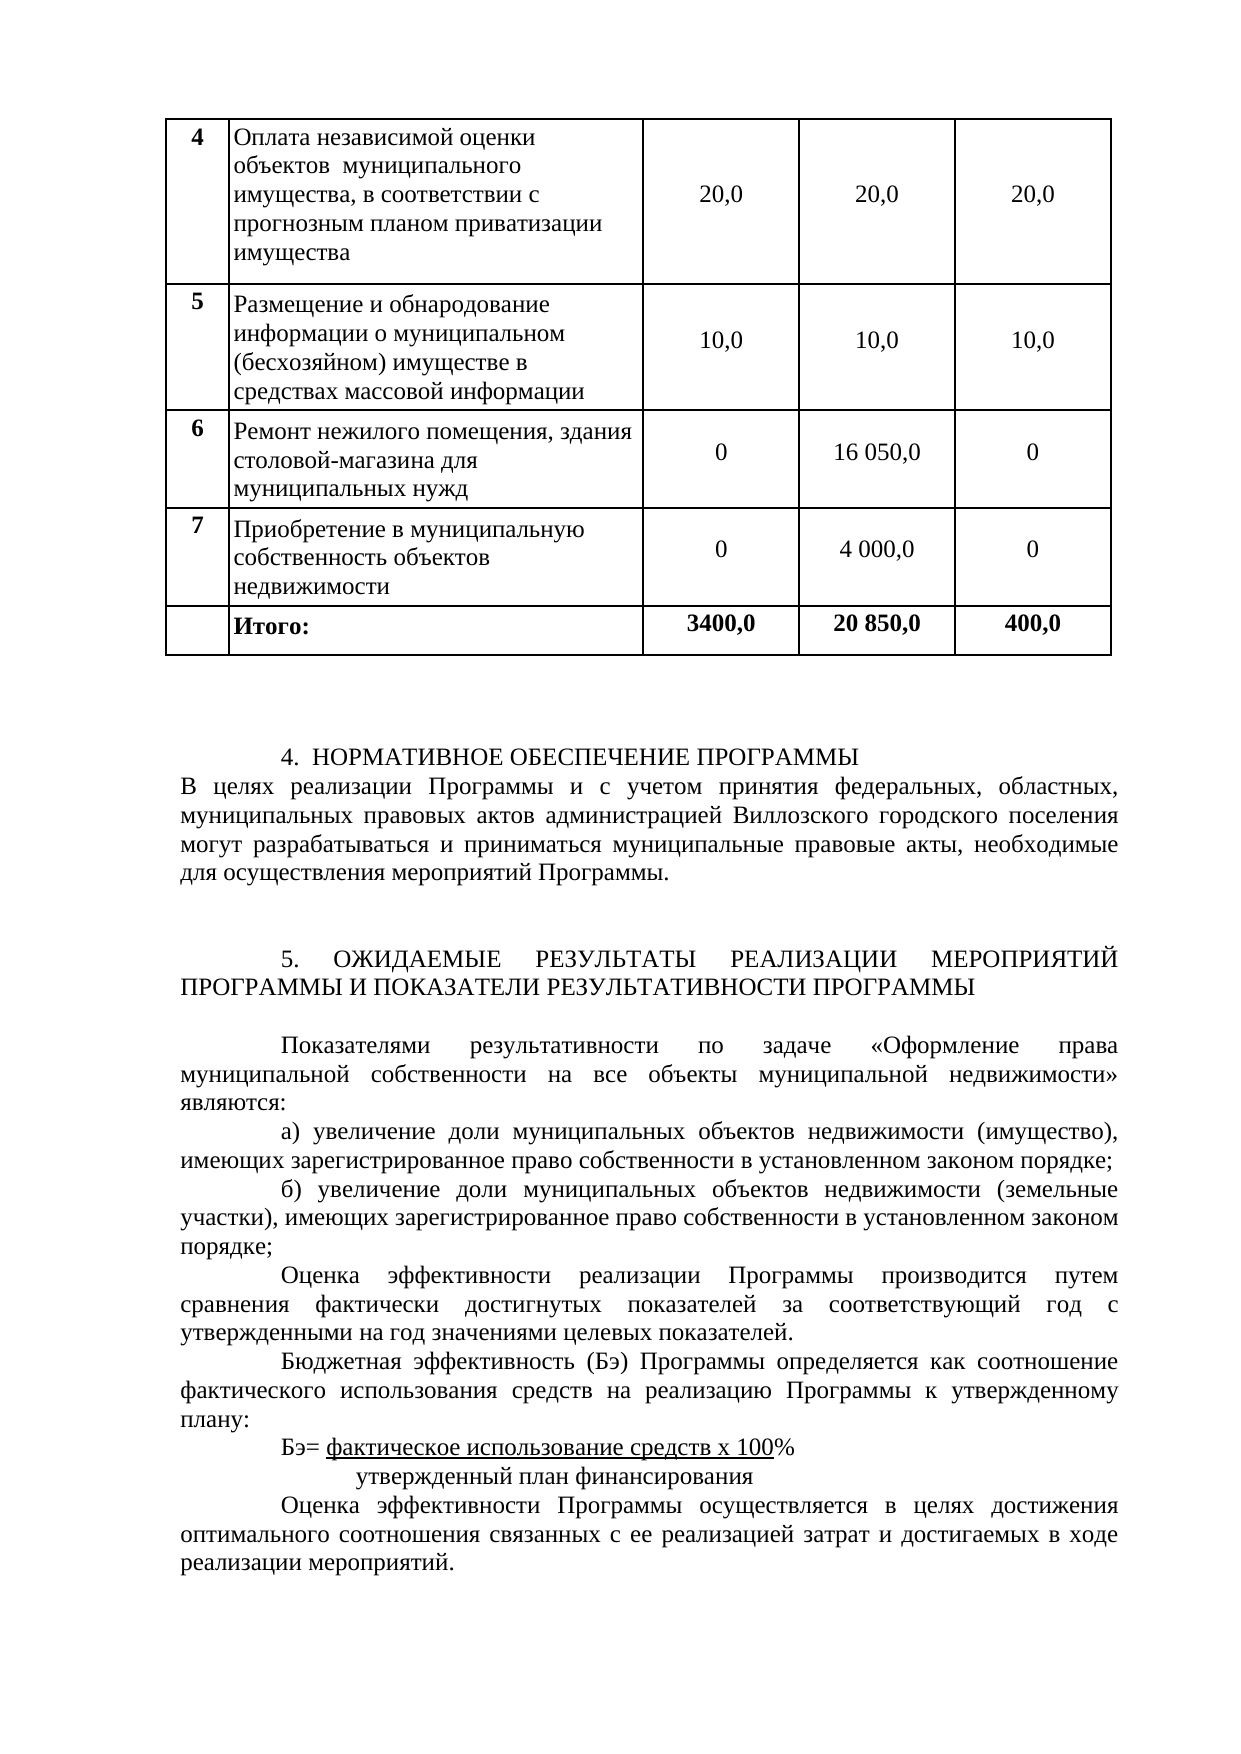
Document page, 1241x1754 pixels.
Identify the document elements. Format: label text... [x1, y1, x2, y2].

text Бюджетная эффективность (Бэ) Программы определяется как соотношение фактического использования средств на реализацию Программы к утвержденному плану: [180, 1346, 1119, 1432]
table_cell 5 [167, 285, 228, 409]
text Оценка эффективности Программы осуществляется в целях достижения оптимального соотношения связанных с ее реализацией затрат и достигаемых в ходе реализации мероприятий. [180, 1490, 1119, 1576]
text б) увеличение доли муниципальных объектов недвижимости (земельные участки), имеющих зарегистрированное право собственности в установленном законом порядке; [180, 1174, 1119, 1260]
table_cell [167, 607, 228, 654]
table_cell Приобретение в муниципальную собственность объектов недвижимости [230, 509, 642, 604]
text Показателями результативности по задаче «Оформление права муниципальной собственности на все объекты муниципальной недвижимости» являются: [180, 1030, 1119, 1116]
table_cell 10,0 [956, 285, 1110, 409]
table_cell 20,0 [800, 120, 954, 283]
table_cell Итого: [230, 607, 642, 654]
table_cell 20 850,0 [800, 607, 954, 654]
text 4. НОРМАТИВНОЕ ОБЕСПЕЧЕНИЕ ПРОГРАММЫ [180, 742, 1119, 771]
table_cell 20,0 [644, 120, 798, 283]
table_cell 7 [167, 509, 228, 604]
text Оценка эффективности реализации Программы производится путем сравнения фактически достигнутых показателей за соответствующий год с утвержденными на год значениями целевых показателей. [180, 1260, 1119, 1346]
table_cell Оплата независимой оценки объектов муниципального имущества, в соответствии с прогнозным планом приватизации имущества [230, 120, 642, 283]
table_cell 16 050,0 [800, 411, 954, 507]
table_cell 10,0 [800, 285, 954, 409]
table_cell 400,0 [956, 607, 1110, 654]
table_cell 0 [644, 509, 798, 604]
table_cell 4 [167, 120, 228, 283]
text а) увеличение доли муниципальных объектов недвижимости (имущество), имеющих зарегистрированное право собственности в установленном законом порядке; [180, 1116, 1119, 1174]
text Бэ= фактическое использование средств x 100% [180, 1432, 1119, 1461]
table_cell 0 [956, 411, 1110, 507]
table_cell 6 [167, 411, 228, 507]
text утвержденный план финансирования [180, 1461, 1119, 1490]
table_cell 4 000,0 [800, 509, 954, 604]
text 5. ОЖИДАЕМЫЕ РЕЗУЛЬТАТЫ РЕАЛИЗАЦИИ МЕРОПРИЯТИЙ ПРОГРАММЫ И ПОКАЗАТЕЛИ РЕЗУЛЬТАТИВНОСТИ ПРОГРАММЫ [180, 944, 1119, 1001]
table_cell 0 [644, 411, 798, 507]
table_cell 0 [956, 509, 1110, 604]
table_cell 3400,0 [644, 607, 798, 654]
table_cell 20,0 [956, 120, 1110, 283]
table_cell Размещение и обнародование информации о муниципальном (бесхозяйном) имуществе в средствах массовой информации [230, 285, 642, 409]
table_cell 10,0 [644, 285, 798, 409]
table_cell Ремонт нежилого помещения, здания столовой-магазина для муниципальных нужд [230, 411, 642, 507]
text В целях реализации Программы и с учетом принятия федеральных, областных, муниципальных правовых актов администрацией Виллозского городского поселения могут разрабатываться и приниматься муниципальные правовые акты, необходимые для осуществления мероприятий Программы. [180, 771, 1119, 886]
